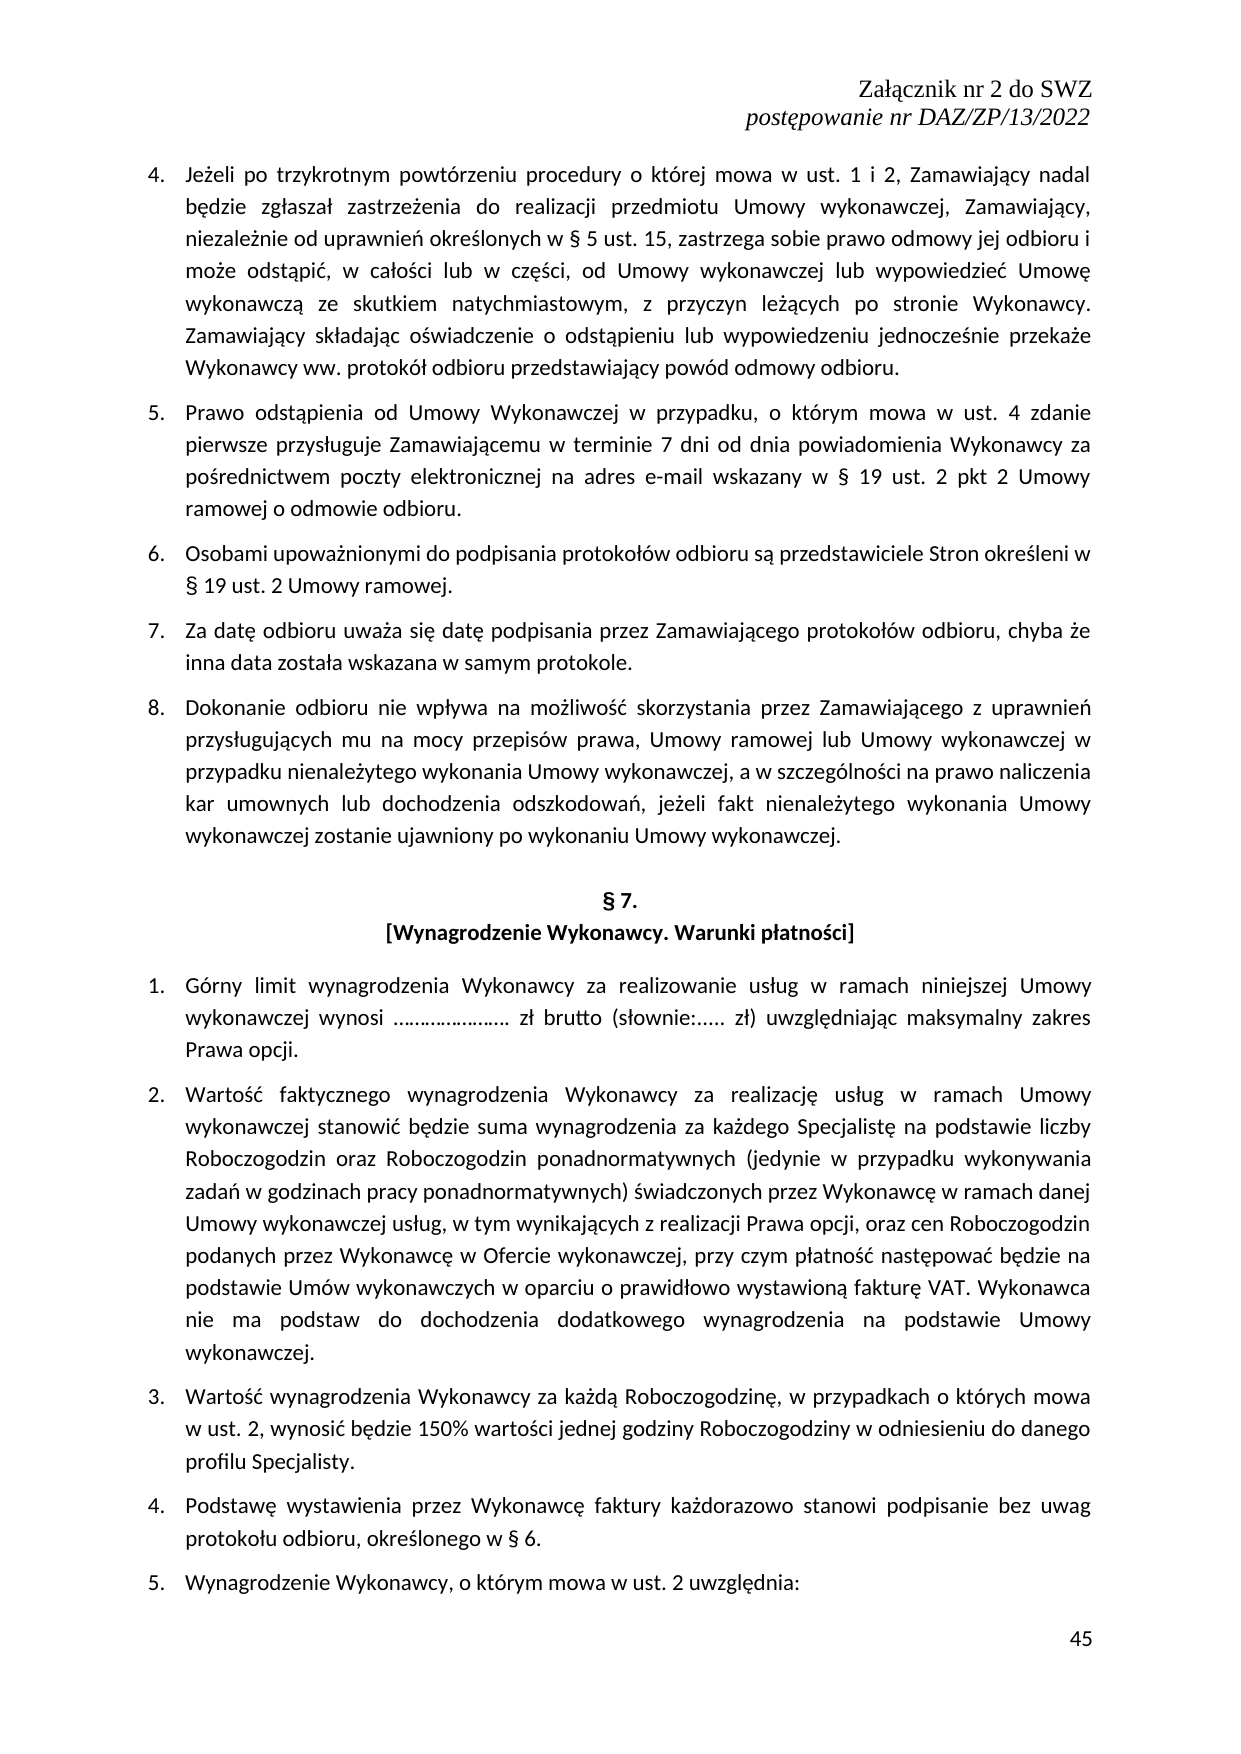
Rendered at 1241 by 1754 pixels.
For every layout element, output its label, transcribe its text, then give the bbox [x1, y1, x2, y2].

list Wynagrodzenie Wykonawcy, o którym mowa w ust. 2 uwzględnia: [148, 1568, 1093, 1596]
text 7. [148, 886, 1093, 914]
list Jeżeli po trzykrotnym powtórzeniu procedury o której mowa w ust. 1 i 2, Zamawiający nadal będzie zgłaszał zastrzeżenia do realizacji przedmiotu Umowy wykonawczej, Zamawiający, niezależnie od uprawnień określonych w § 5 ust. 15, zastrzega sobie prawo odmowy jej odbioru i może odstąpić, w całości lub w części, od Umowy wykonawczej lub wypowiedzieć Umowę wykonawczą ze skutkiem natychmiastowym, z przyczyn leżących po stronie Wykonawcy. Zamawiający składając oświadczenie o odstąpieniu lub wypowiedzeniu jednocześnie przekaże Wykonawcy ww. protokół odbioru przedstawiający powód odmowy odbioru. [148, 160, 1093, 381]
list Podstawę wystawienia przez Wykonawcę faktury każdorazowo stanowi podpisanie bez uwag protokołu odbioru, określonego w § 6. [148, 1491, 1093, 1552]
list Osobami upoważnionymi do podpisania protokołów odbioru są przedstawiciele Stron określeni w 19 ust. 2 Umowy ramowej. [148, 539, 1093, 599]
list Prawo odstąpienia od Umowy Wykonawczej w przypadku, o którym mowa w ust. 4 zdanie pierwsze przysługuje Zamawiającemu w terminie 7 dni od dnia powiadomienia Wykonawcy za pośrednictwem poczty elektronicznej na adres e-mail wskazany w § 19 ust. 2 pkt 2 Umowy ramowej o odmowie odbioru. [148, 398, 1093, 522]
list Górny limit wynagrodzenia Wykonawcy za realizowanie usług w ramach niniejszej Umowy wykonawczej wynosi …………………. zł brutto (słownie:..... zł) uwzględniając maksymalny zakres Prawa opcji. [148, 971, 1093, 1063]
text [Wynagrodzenie Wykonawcy. Warunki płatności] [148, 918, 1093, 946]
list Za datę odbioru uważa się datę podpisania przez Zamawiającego protokołów odbioru, chyba że inna data została wskazana w samym protokole. [148, 616, 1093, 676]
list Dokonanie odbioru nie wpływa na możliwość skorzystania przez Zamawiającego z uprawnień przysługujących mu na mocy przepisów prawa, Umowy ramowej lub Umowy wykonawczej w przypadku nienależytego wykonania Umowy wykonawczej, a w szczególności na prawo naliczenia kar umownych lub dochodzenia odszkodowań, jeżeli fakt nienależytego wykonania Umowy wykonawczej zostanie ujawniony po wykonaniu Umowy wykonawczej. [148, 693, 1093, 849]
list Wartość faktycznego wynagrodzenia Wykonawcy za realizację usług w ramach Umowy wykonawczej stanowić będzie suma wynagrodzenia za każdego Specjalistę na podstawie liczby Roboczogodzin oraz Roboczogodzin ponadnormatywnych (jedynie w przypadku wykonywania zadań w godzinach pracy ponadnormatywnych) świadczonych przez Wykonawcę w ramach danej Umowy wykonawczej usług, w tym wynikających z realizacji Prawa opcji, oraz cen Roboczogodzin podanych przez Wykonawcę w Ofercie wykonawczej, przy czym płatność następować będzie na podstawie Umów wykonawczych w oparciu o prawidłowo wystawioną fakturę VAT. Wykonawca nie ma podstaw do dochodzenia dodatkowego wynagrodzenia na podstawie Umowy wykonawczej. [148, 1080, 1093, 1366]
list Wartość wynagrodzenia Wykonawcy za każdą Roboczogodzinę, w przypadkach o których mowa w ust. 2, wynosić będzie 150% wartości jednej godziny Roboczogodziny w odniesieniu do danego profilu Specjalisty. [148, 1382, 1093, 1475]
